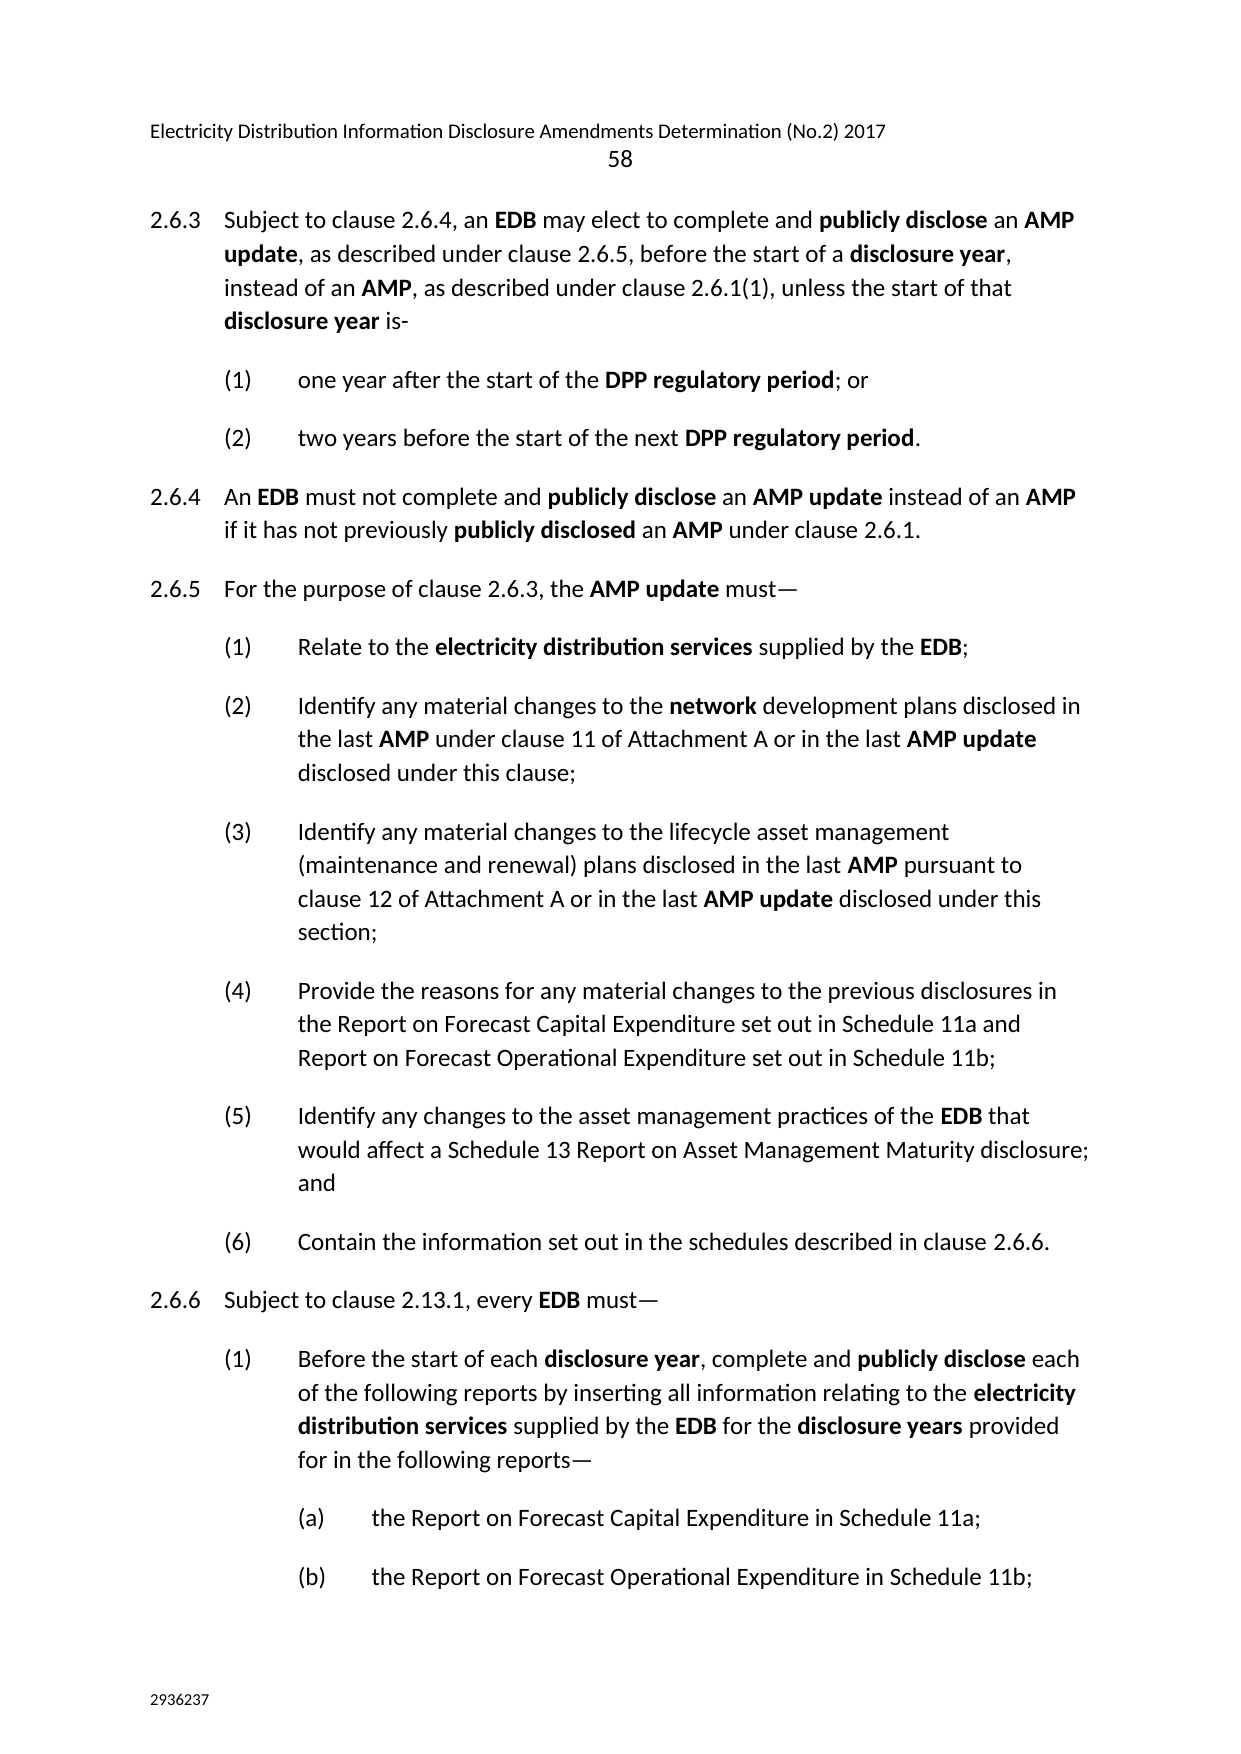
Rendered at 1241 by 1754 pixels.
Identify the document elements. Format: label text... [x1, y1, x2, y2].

subtitle two years before the start of the next DPP regulatory period. [224, 422, 1090, 453]
subtitle Identify any changes to the asset management practices of the EDB that would affect a Schedule 13 Report on Asset Management Maturity disclosure; and [224, 1100, 1090, 1198]
subtitle Before the start of each disclosure year, complete and publicly disclose each of the following reports by inserting all information relating to the electricity distribution services supplied by the EDB for the disclosure years provided for in the following reports— [224, 1343, 1090, 1474]
subtitle the Report on Forecast Capital Expenditure in Schedule 11a; [298, 1502, 1090, 1533]
subtitle For the purpose of clause 2.6.3, the AMP update must— [150, 573, 1090, 603]
subtitle one year after the start of the DPP regulatory period; or [224, 364, 1090, 394]
subtitle An EDB must not complete and publicly disclose an AMP update instead of an AMP if it has not previously publicly disclosed an AMP under clause 2.6.1. [150, 481, 1090, 545]
subtitle Contain the information set out in the schedules described in clause 2.6.6. [224, 1226, 1090, 1257]
subtitle Identify any material changes to the lifecycle asset management (maintenance and renewal) plans disclosed in the last AMP pursuant to clause 12 of Attachment A or in the last AMP update disclosed under this section; [224, 816, 1090, 947]
subtitle Relate to the electricity distribution services supplied by the EDB; [224, 631, 1090, 662]
subtitle the Report on Forecast Operational Expenditure in Schedule 11b; [298, 1561, 1090, 1591]
subtitle Provide the reasons for any material changes to the previous disclosures in the Report on Forecast Capital Expenditure set out in Schedule 11a and Report on Forecast Operational Expenditure set out in Schedule 11b; [224, 975, 1090, 1072]
subtitle Subject to clause 2.6.4, an EDB may elect to complete and publicly disclose an AMP update, as described under clause 2.6.5, before the start of a disclosure year, instead of an AMP, as described under clause 2.6.1(1), unless the start of that disclosure year is- [150, 204, 1090, 336]
subtitle Subject to clause 2.13.1, every EDB must— [150, 1284, 1090, 1315]
subtitle Identify any material changes to the network development plans disclosed in the last AMP under clause 11 of Attachment A or in the last AMP update disclosed under this clause; [224, 690, 1090, 788]
